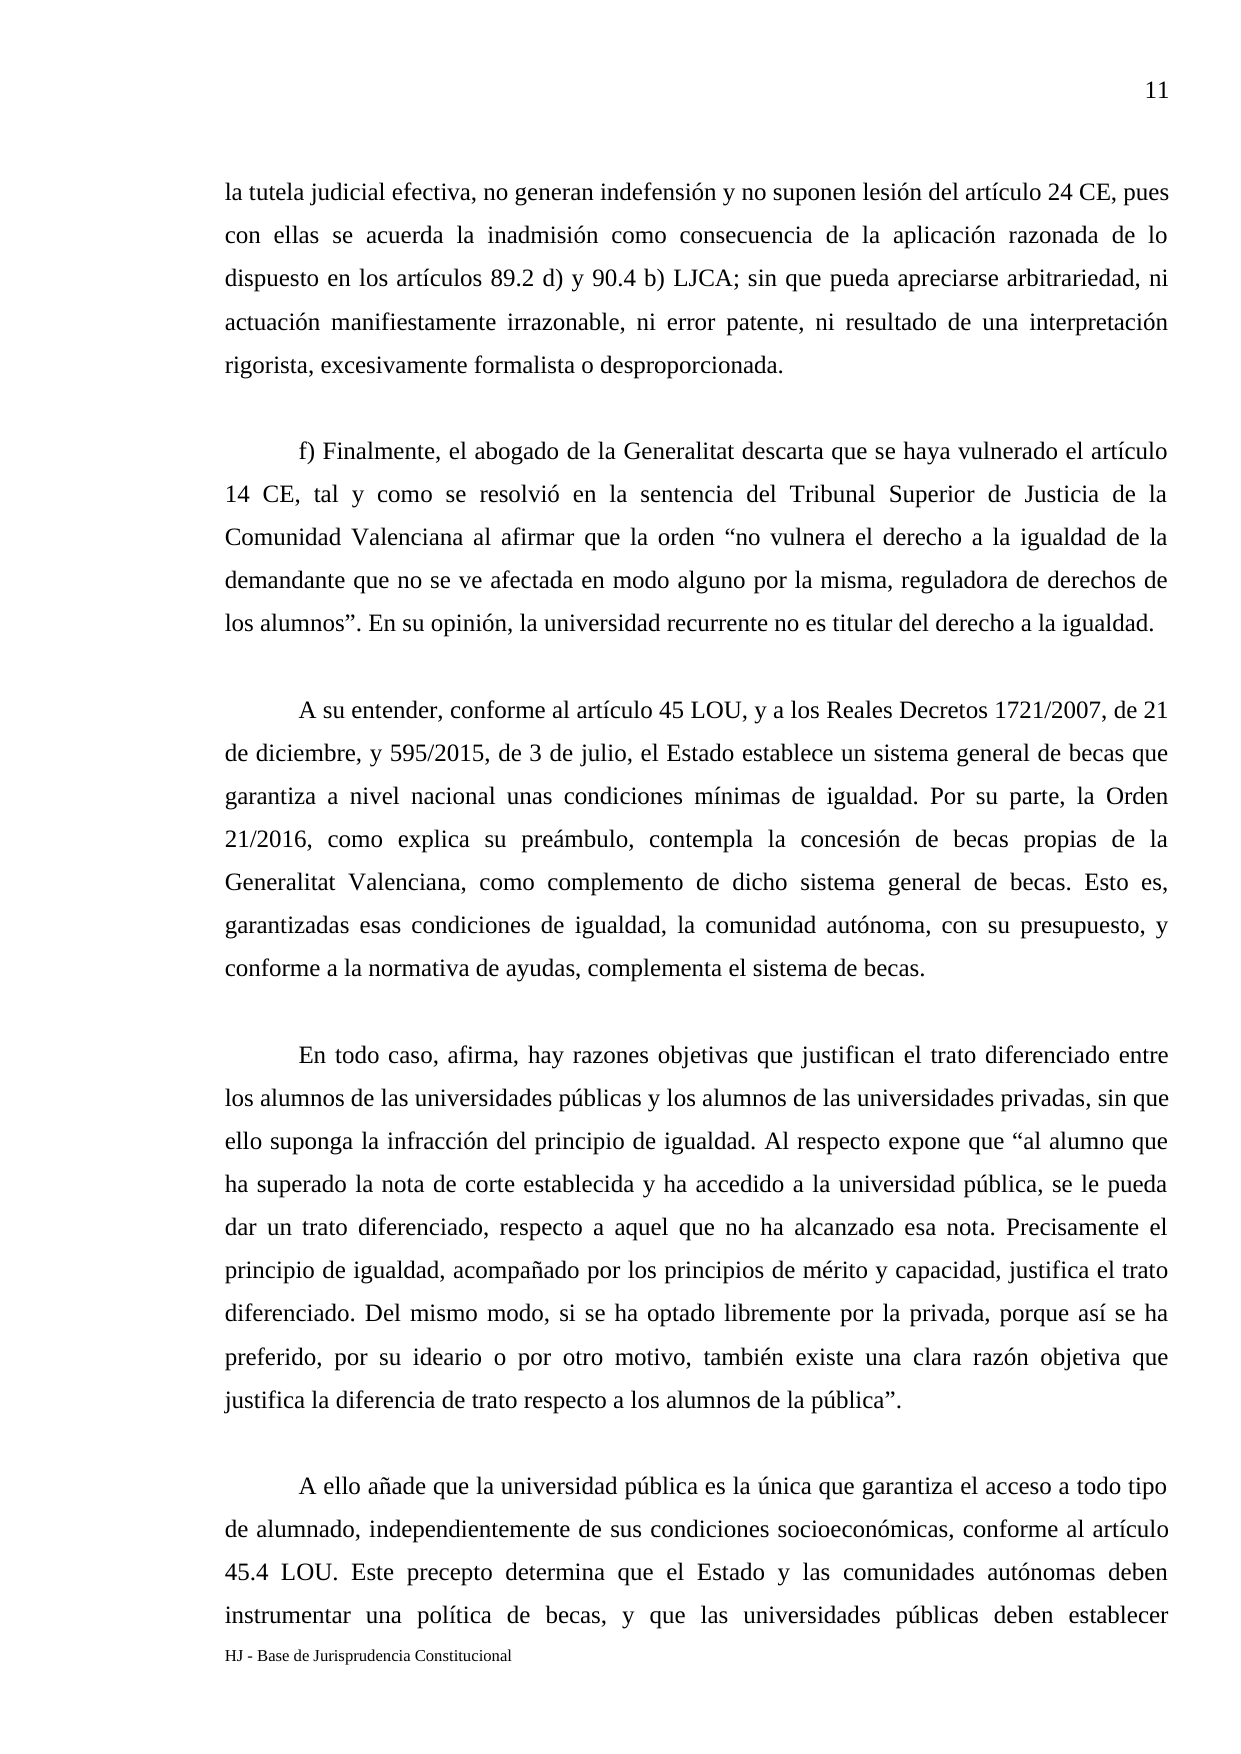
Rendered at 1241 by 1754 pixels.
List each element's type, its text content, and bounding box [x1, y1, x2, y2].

text En todo caso, afirma, hay razones objetivas que justifican el trato diferenciado entre los alumnos de las universidades públicas y los alumnos de las universidades privadas, sin que ello suponga la infracción del principio de igualdad. Al respecto expone que “al alumno que ha superado la nota de corte establecida y ha accedido a la universidad pública, se le pueda dar un trato diferenciado, respecto a aquel que no ha alcanzado esa nota. Precisamente el principio de igualdad, acompañado por los principios de mérito y capacidad, justifica el trato diferenciado. Del mismo modo, si se ha optado libremente por la privada, porque así se ha preferido, por su ideario o por otro motivo, también existe una clara razón objetiva que justifica la diferencia de trato respecto a los alumnos de la pública”. [224, 1040, 1169, 1413]
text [224, 177, 1169, 378]
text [224, 1471, 1169, 1629]
text A su entender, conforme al artículo 45 LOU, y a los Reales Decretos 1721/2007, de 21 de diciembre, y 595/2015, de 3 de julio, el Estado establece un sistema general de becas que garantiza a nivel nacional unas condiciones mínimas de igualdad. Por su parte, la Orden 21/2016, como explica su preámbulo, contempla la concesión de becas propias de la Generalitat Valenciana, como complemento de dicho sistema general de becas. Esto es, garantizadas esas condiciones de igualdad, la comunidad autónoma, con su presupuesto, y conforme a la normativa de ayudas, complementa el sistema de becas. [224, 695, 1169, 982]
text f) Finalmente, el abogado de la Generalitat descarta que se haya vulnerado el artículo 14 CE, tal y como se resolvió en la sentencia del Tribunal Superior de Justicia de la Comunidad Valenciana al afirmar que la orden “no vulnera el derecho a la igualdad de la demandante que no se ve afectada en modo alguno por la misma, reguladora de derechos de los alumnos”. En su opinión, la universidad recurrente no es titular del derecho a la igualdad. [224, 436, 1169, 637]
